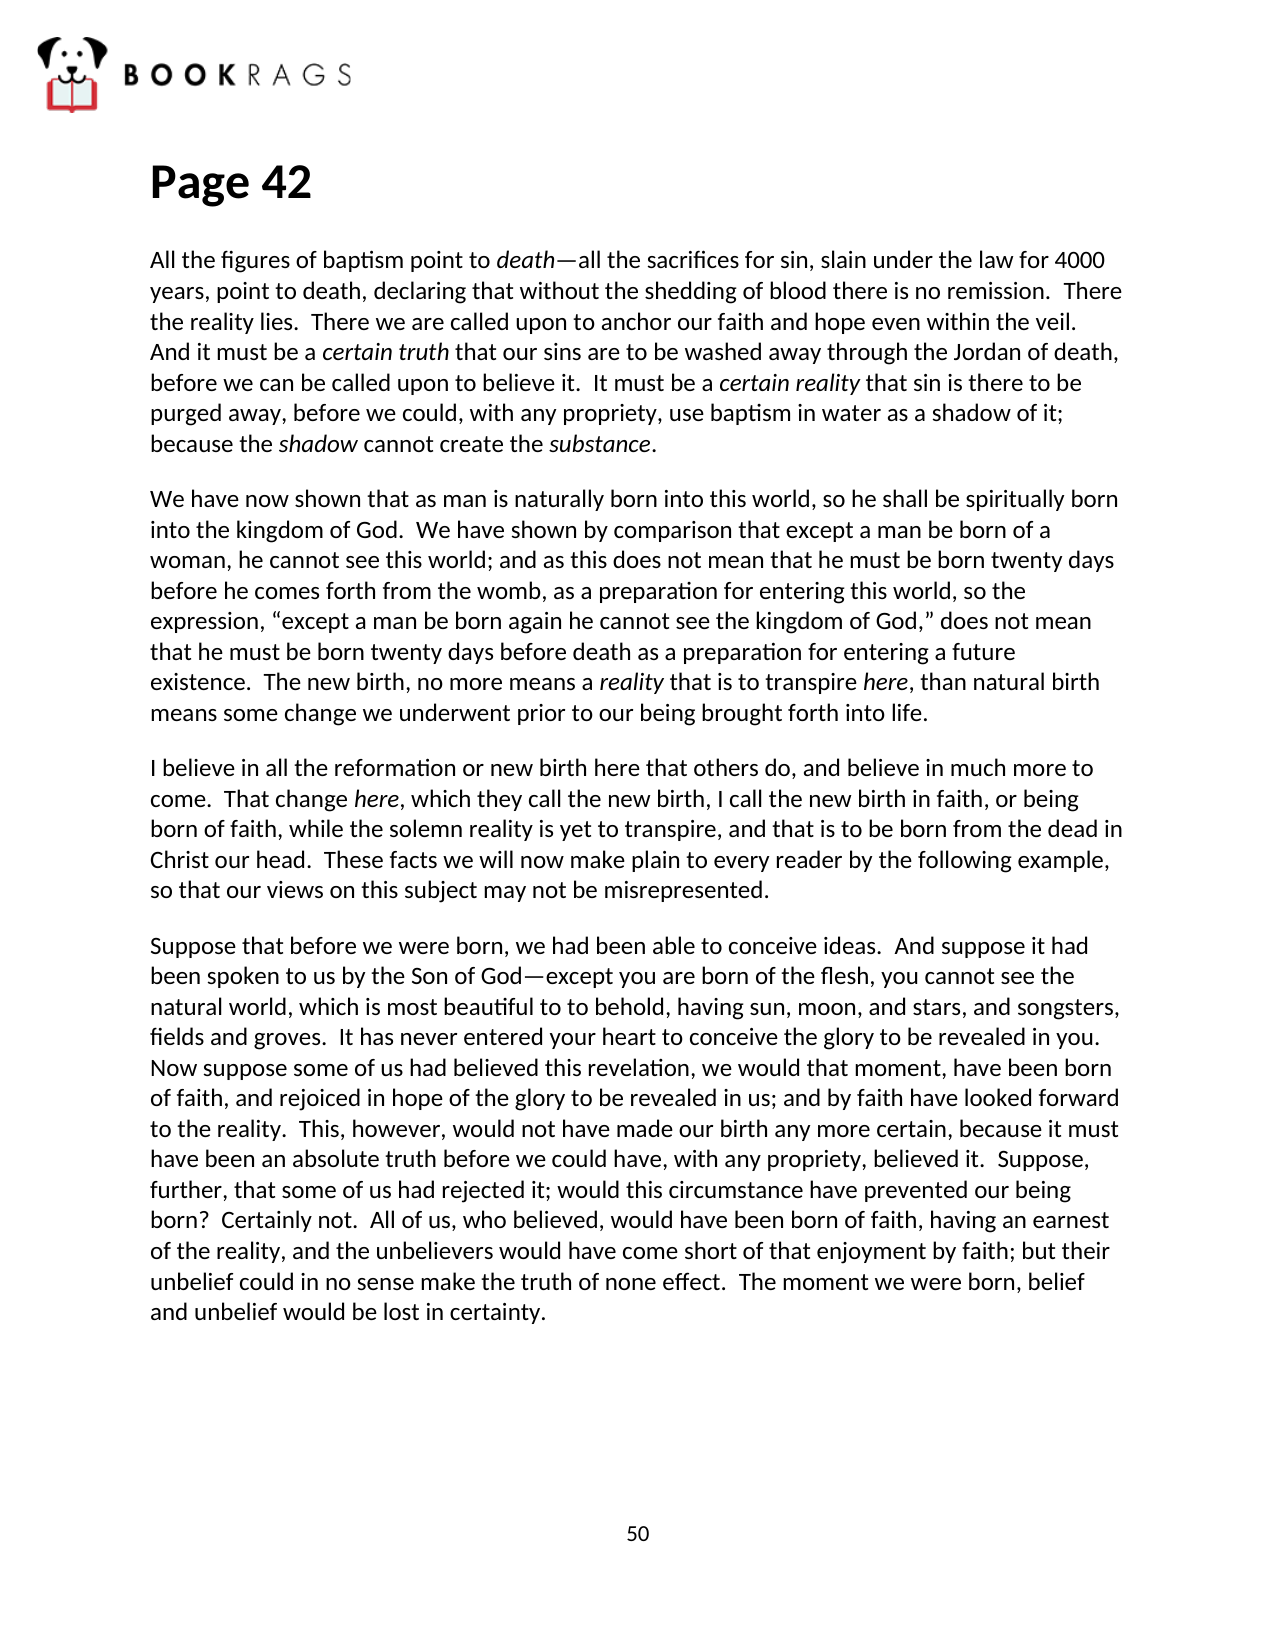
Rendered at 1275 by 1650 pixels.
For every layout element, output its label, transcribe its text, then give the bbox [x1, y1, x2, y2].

text We have now shown that as man is naturally born into this world, so he shall be spiritually born into the kingdom of God. We have shown by comparison that except a man be born of a woman, he cannot see this world; and as this does not mean that he must be born twenty days before he comes forth from the womb, as a preparation for entering this world, so the expression, “except a man be born again he cannot see the kingdom of God,” does not mean that he must be born twenty days before death as a preparation for entering a future existence. The new birth, no more means a reality that is to transpire here, than natural birth means some change we underwent prior to our being brought forth into life. [150, 483, 1125, 727]
picture [37, 37, 351, 113]
text Suppose that before we were born, we had been able to conceive ideas. And suppose it had been spoken to us by the Son of God—­except you are born of the flesh, you cannot see the natural world, which is most beautiful to to behold, having sun, moon, and stars, and songsters, fields and groves. It has never entered your heart to conceive the glory to be revealed in you. Now suppose some of us had believed this revelation, we would that moment, have been born of faith, and rejoiced in hope of the glory to be revealed in us; and by faith have looked forward to the reality. This, however, would not have made our birth any more certain, because it must have been an absolute truth before we could have, with any propriety, believed it. Suppose, further, that some of us had rejected it; would this circumstance have prevented our being born? Certainly not. All of us, who believed, would have been born of faith, having an earnest of the reality, and the unbelievers would have come short of that enjoyment by faith; but their unbelief could in no sense make the truth of none effect. The moment we were born, belief and unbelief would be lost in certainty. [150, 930, 1125, 1327]
text All the figures of baptism point to death—­all the sacrifices for sin, slain under the law for 4000 years, point to death, declaring that without the shedding of blood there is no remission. There the reality lies. There we are called upon to anchor our faith and hope even within the veil. And it must be a certain truth that our sins are to be washed away through the Jordan of death, before we can be called upon to believe it. It must be a certain reality that sin is there to be purged away, before we could, with any propriety, use baptism in water as a shadow of it; because the shadow cannot create the substance. [150, 244, 1125, 458]
text I believe in all the reformation or new birth here that others do, and believe in much more to come. That change here, which they call the new birth, I call the new birth in faith, or being born of faith, while the solemn reality is yet to transpire, and that is to be born from the dead in Christ our head. These facts we will now make plain to every reader by the following example, so that our views on this subject may not be misrepresented. [150, 752, 1125, 905]
text Page 42 [150, 150, 1125, 211]
